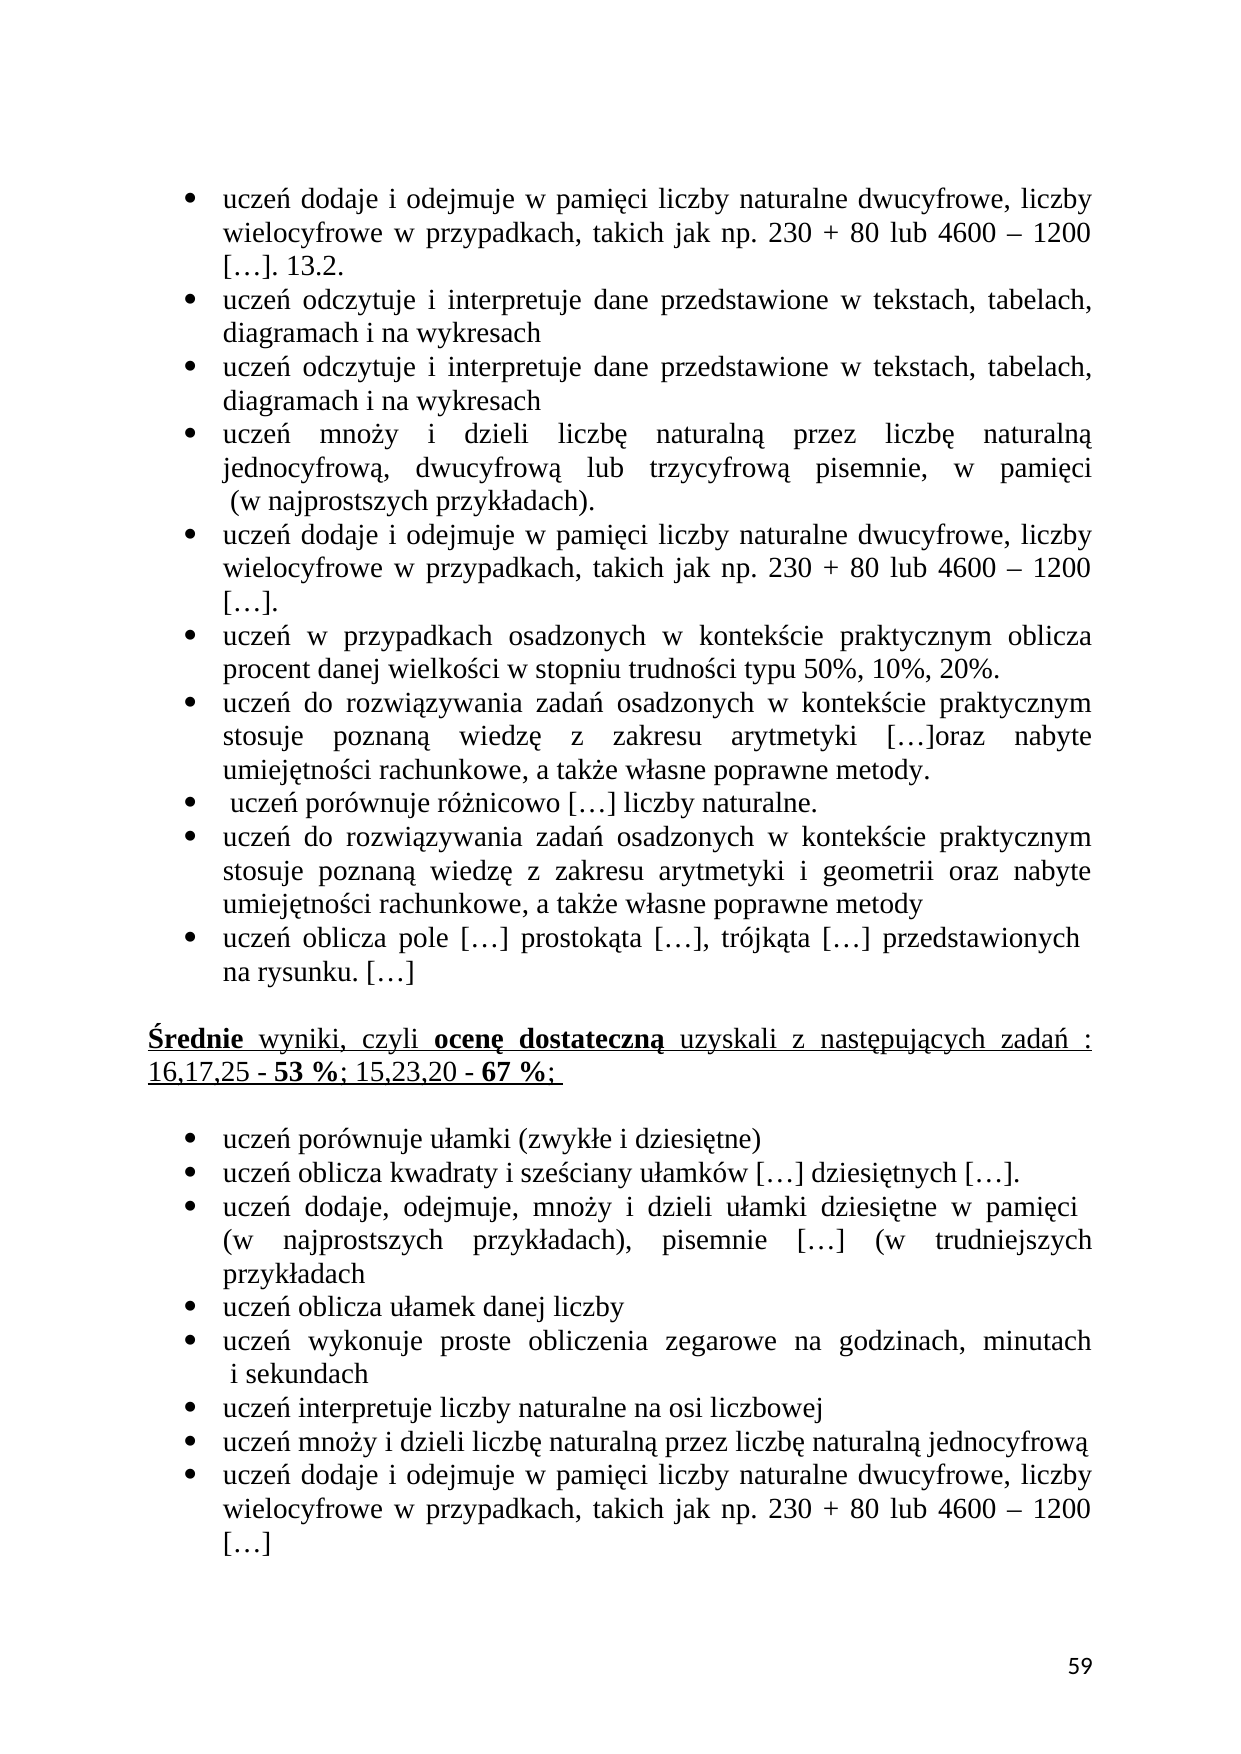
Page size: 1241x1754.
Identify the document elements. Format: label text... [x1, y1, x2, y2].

list uczeń mnoży i dzieli liczbę naturalną przez liczbę naturalną jednocyfrową, dwucyfrową lub trzycyfrową pisemnie, w pamięci (w najprostszych przykładach). [185, 416, 1093, 517]
list uczeń oblicza pole […] prostokąta […], trójkąta […] przedstawionych na rysunku. […] [185, 920, 1093, 987]
list uczeń odczytuje i interpretuje dane przedstawione w tekstach, tabelach, diagramach i na wykresach [185, 349, 1093, 416]
list uczeń do rozwiązywania zadań osadzonych w kontekście praktycznym stosuje poznaną wiedzę z zakresu arytmetyki i geometrii oraz nabyte umiejętności rachunkowe, a także własne poprawne metody [185, 819, 1093, 920]
text Średnie wyniki, czyli ocenę dostateczną uzyskali z następujących zadań : 16,17,25 - 53 %; 15,23,20 - 67 %; [148, 1021, 1093, 1088]
list uczeń interpretuje liczby naturalne na osi liczbowej [185, 1390, 1093, 1424]
list uczeń dodaje, odejmuje, mnoży i dzieli ułamki dziesiętne w pamięci (w najprostszych przykładach), pisemnie […] (w trudniejszych przykładach [185, 1189, 1093, 1289]
list uczeń mnoży i dzieli liczbę naturalną przez liczbę naturalną jednocyfrową [185, 1424, 1093, 1457]
list uczeń porównuje różnicowo […] liczby naturalne. [185, 786, 1093, 819]
list uczeń wykonuje proste obliczenia zegarowe na godzinach, minutach i sekundach [185, 1323, 1093, 1390]
list uczeń odczytuje i interpretuje dane przedstawione w tekstach, tabelach, diagramach i na wykresach [185, 282, 1093, 349]
list uczeń do rozwiązywania zadań osadzonych w kontekście praktycznym stosuje poznaną wiedzę z zakresu arytmetyki […]oraz nabyte umiejętności rachunkowe, a także własne poprawne metody. [185, 685, 1093, 786]
list uczeń porównuje ułamki (zwykłe i dziesiętne) [185, 1121, 1093, 1155]
list uczeń dodaje i odejmuje w pamięci liczby naturalne dwucyfrowe, liczby wielocyfrowe w przypadkach, takich jak np. 230 + 80 lub 4600 – 1200 […] [185, 1457, 1093, 1558]
list uczeń oblicza kwadraty i sześciany ułamków […] dziesiętnych […]. [185, 1155, 1093, 1189]
list uczeń oblicza ułamek danej liczby [185, 1289, 1093, 1323]
list uczeń dodaje i odejmuje w pamięci liczby naturalne dwucyfrowe, liczby wielocyfrowe w przypadkach, takich jak np. 230 + 80 lub 4600 – 1200 […]. [185, 517, 1093, 618]
list uczeń w przypadkach osadzonych w kontekście praktycznym oblicza procent danej wielkości w stopniu trudności typu 50%, 10%, 20%. [185, 618, 1093, 685]
list uczeń dodaje i odejmuje w pamięci liczby naturalne dwucyfrowe, liczby wielocyfrowe w przypadkach, takich jak np. 230 + 80 lub 4600 – 1200 […]. 13.2. [185, 181, 1093, 282]
